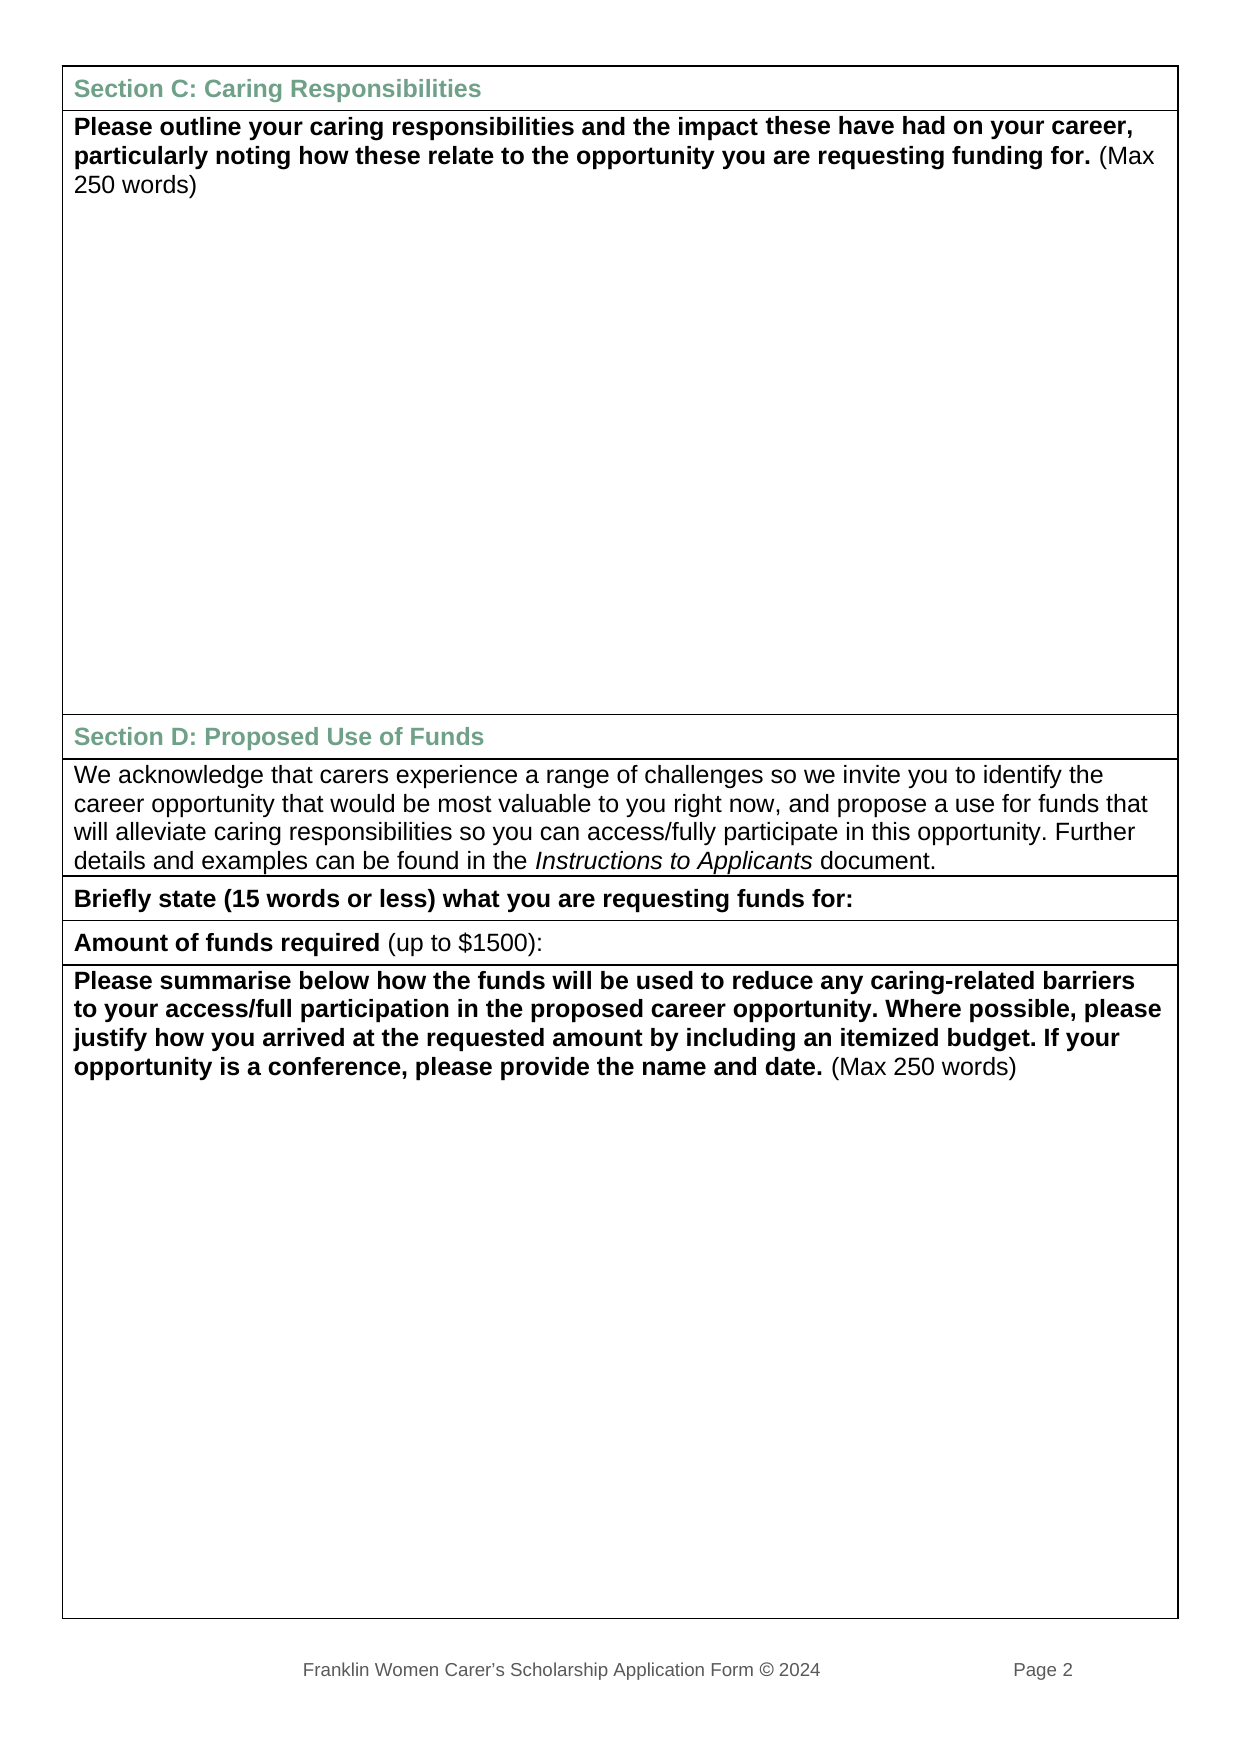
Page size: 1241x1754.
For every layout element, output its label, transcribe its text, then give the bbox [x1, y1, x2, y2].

table_cell Section C: Caring Responsibilities [63, 67, 1177, 109]
table_cell Please summarise below how the funds will be used to reduce any caring-related barriers to your access/full participation in the proposed career opportunity. Where possible, please justify how you arrived at the requested amount by including an itemized budget. If your opportunity is a conference, please provide the name and date. (Max 250 words) [63, 966, 1177, 1618]
table_cell Section D: Proposed Use of Funds [63, 715, 1177, 758]
table_cell Please outline your caring responsibilities and the impact these have had on your career, particularly noting how these relate to the opportunity you are requesting funding for. (Max 250 words) [63, 111, 1177, 714]
table_cell Amount of funds required (up to $1500): [63, 921, 1177, 964]
table_cell Briefly state (15 words or less) what you are requesting funds for: [63, 877, 1177, 919]
table_cell We acknowledge that carers experience a range of challenges so we invite you to identify the career opportunity that would be most valuable to you right now, and propose a use for funds that will alleviate caring responsibilities so you can access/fully participate in this opportunity. Further details and examples can be found in the Instructions to Applicants document. [63, 760, 1177, 875]
